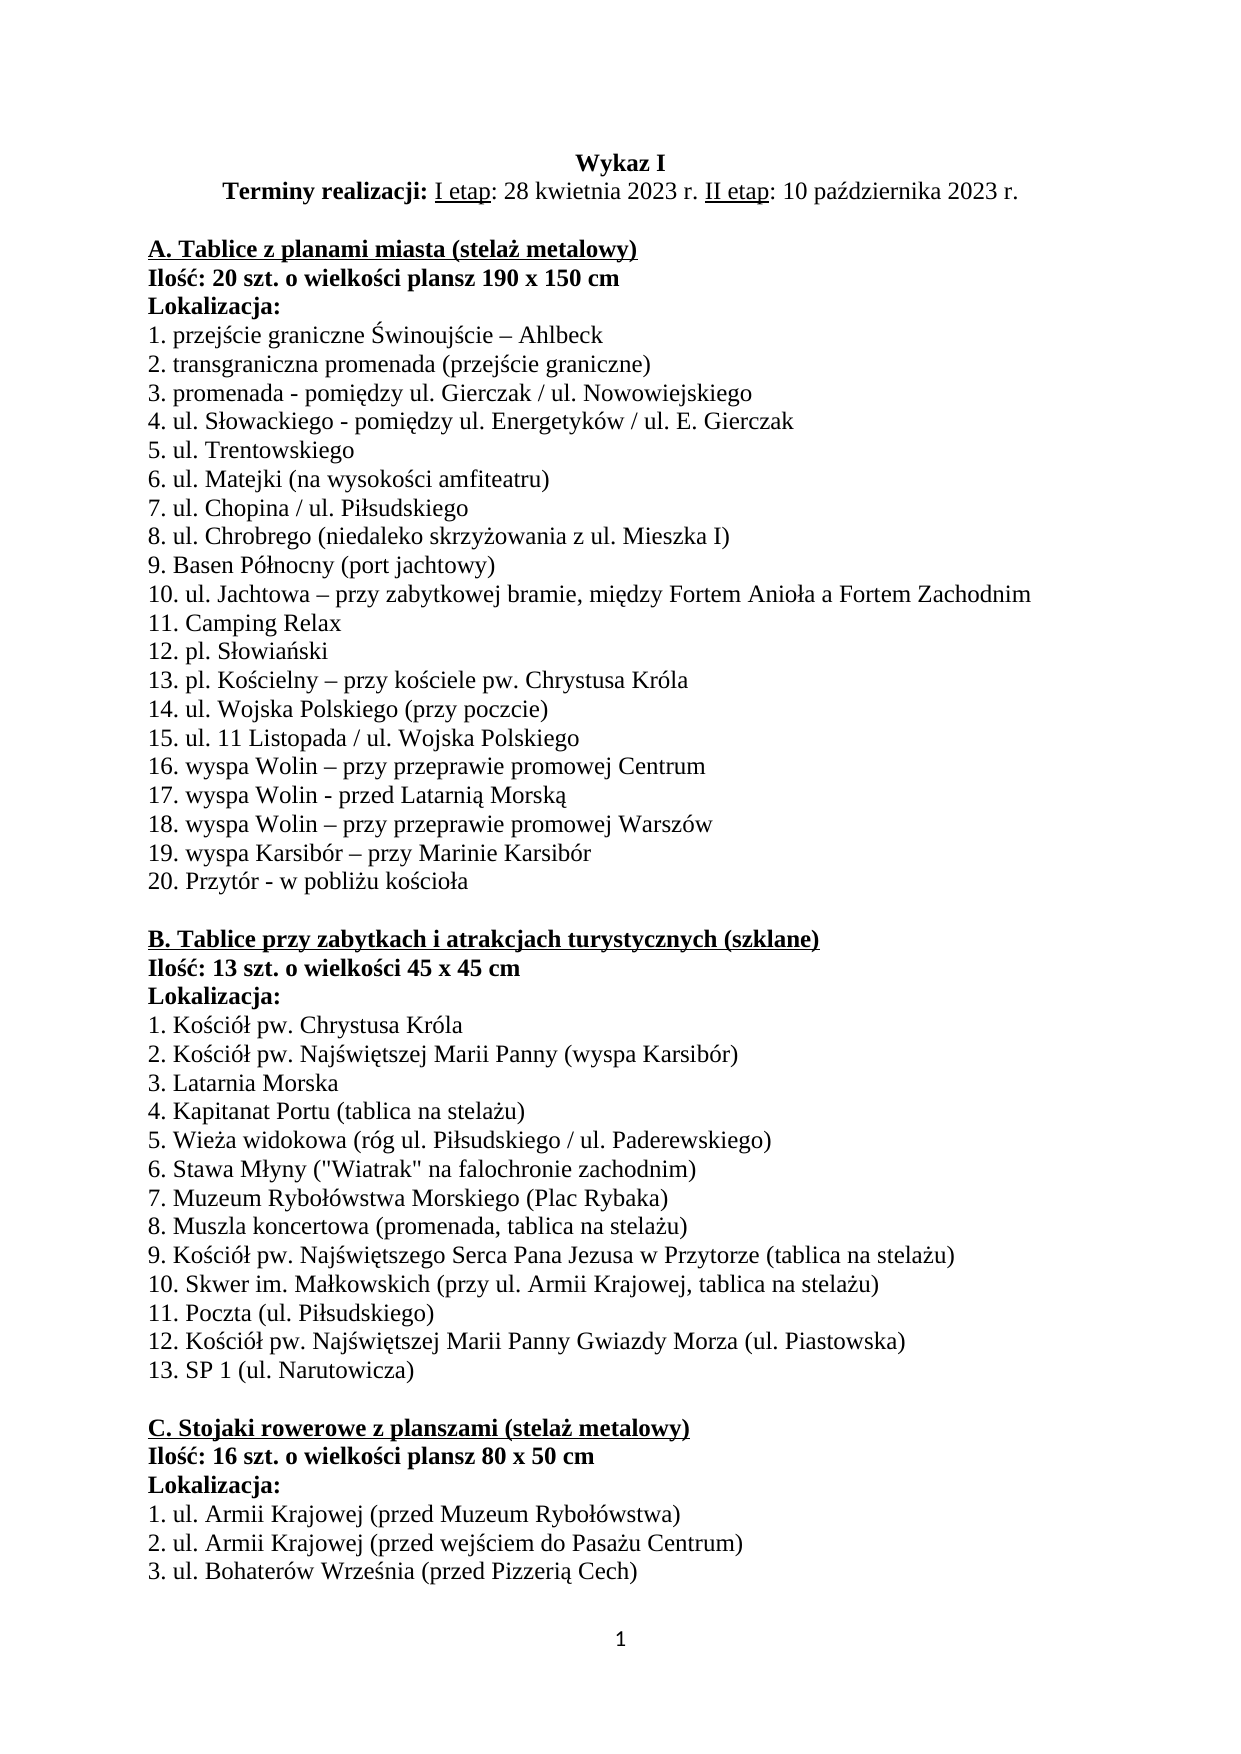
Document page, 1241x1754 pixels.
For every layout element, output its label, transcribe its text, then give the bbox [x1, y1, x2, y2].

text 12. Kościół pw. Najświętszej Marii Panny Gwiazdy Morza (ul. Piastowska) [148, 1326, 1093, 1355]
text 14. ul. Wojska Polskiego (przy poczcie) [148, 694, 1093, 723]
text 3. Latarnia Morska [148, 1068, 1093, 1096]
text 4. ul. Słowackiego - pomiędzy ul. Energetyków / ul. E. Gierczak [148, 406, 1093, 435]
text 6. ul. Matejki (na wysokości amfiteatru) [148, 464, 1093, 493]
text 2. ul. Armii Krajowej (przed wejściem do Pasażu Centrum) [148, 1528, 1093, 1556]
text 1. Kościół pw. Chrystusa Króla [148, 1010, 1093, 1039]
text 16. wyspa Wolin – przy przeprawie promowej Centrum [148, 751, 1093, 780]
text 10. Skwer im. Małkowskich (przy ul. Armii Krajowej, tablica na stelażu) [148, 1269, 1093, 1298]
text 6. Stawa Młyny ("Wiatrak" na falochronie zachodnim) [148, 1154, 1093, 1183]
text Wykaz I [148, 148, 1093, 176]
text 11. Camping Relax [148, 608, 1093, 636]
text 8. Muszla koncertowa (promenada, tablica na stelażu) [148, 1211, 1093, 1240]
text Ilość: 16 szt. o wielkości plansz 80 x 50 cm [148, 1441, 1093, 1470]
text 2. Kościół pw. Najświętszej Marii Panny (wyspa Karsibór) [148, 1039, 1093, 1068]
text 11. Poczta (ul. Piłsudskiego) [148, 1298, 1093, 1326]
text 7. ul. Chopina / ul. Piłsudskiego [148, 493, 1093, 521]
text 9. Basen Północny (port jachtowy) [148, 550, 1093, 579]
text Lokalizacja: [148, 291, 1093, 320]
text 3. ul. Bohaterów Września (przed Pizzerią Cech) [148, 1556, 1093, 1585]
text 5. Wieża widokowa (róg ul. Piłsudskiego / ul. Paderewskiego) [148, 1125, 1093, 1154]
text 19. wyspa Karsibór – przy Marinie Karsibór [148, 838, 1093, 866]
text Terminy realizacji: I etap: 28 kwietnia 2023 r. II etap: 10 października 2023 r. [148, 176, 1093, 205]
text Ilość: 20 szt. o wielkości plansz 190 x 150 cm [148, 263, 1093, 291]
text 13. pl. Kościelny – przy kościele pw. Chrystusa Króla [148, 665, 1093, 694]
text 18. wyspa Wolin – przy przeprawie promowej Warszów [148, 809, 1093, 838]
subtitle C. Stojaki rowerowe z planszami (stelaż metalowy) [148, 1413, 1093, 1441]
text 7. Muzeum Rybołówstwa Morskiego (Plac Rybaka) [148, 1183, 1093, 1211]
text 5. ul. Trentowskiego [148, 435, 1093, 464]
text 8. ul. Chrobrego (niedaleko skrzyżowania z ul. Mieszka I) [148, 521, 1093, 550]
text A. Tablice z planami miasta (stelaż metalowy) [148, 234, 1093, 263]
text 4. Kapitanat Portu (tablica na stelażu) [148, 1096, 1093, 1125]
text 9. Kościół pw. Najświętszego Serca Pana Jezusa w Przytorze (tablica na stelażu) [148, 1240, 1093, 1269]
text 3. promenada - pomiędzy ul. Gierczak / ul. Nowowiejskiego [148, 378, 1093, 406]
text 17. wyspa Wolin - przed Latarnią Morską [148, 780, 1093, 809]
text Lokalizacja: [148, 981, 1093, 1010]
text 20. Przytór - w pobliżu kościoła [148, 866, 1093, 895]
text 10. ul. Jachtowa – przy zabytkowej bramie, między Fortem Anioła a Fortem Zachodnim [148, 579, 1093, 608]
text 1. przejście graniczne Świnoujście – Ahlbeck [148, 320, 1093, 349]
text Lokalizacja: [148, 1470, 1093, 1499]
text Ilość: 13 szt. o wielkości 45 x 45 cm [148, 953, 1093, 981]
title B. Tablice przy zabytkach i atrakcjach turystycznych (szklane) [148, 924, 1093, 953]
text 12. pl. Słowiański [148, 636, 1093, 665]
text 2. transgraniczna promenada (przejście graniczne) [148, 349, 1093, 378]
text 15. ul. 11 Listopada / ul. Wojska Polskiego [148, 723, 1093, 751]
text 1. ul. Armii Krajowej (przed Muzeum Rybołówstwa) [148, 1499, 1093, 1528]
text 13. SP 1 (ul. Narutowicza) [148, 1355, 1093, 1384]
